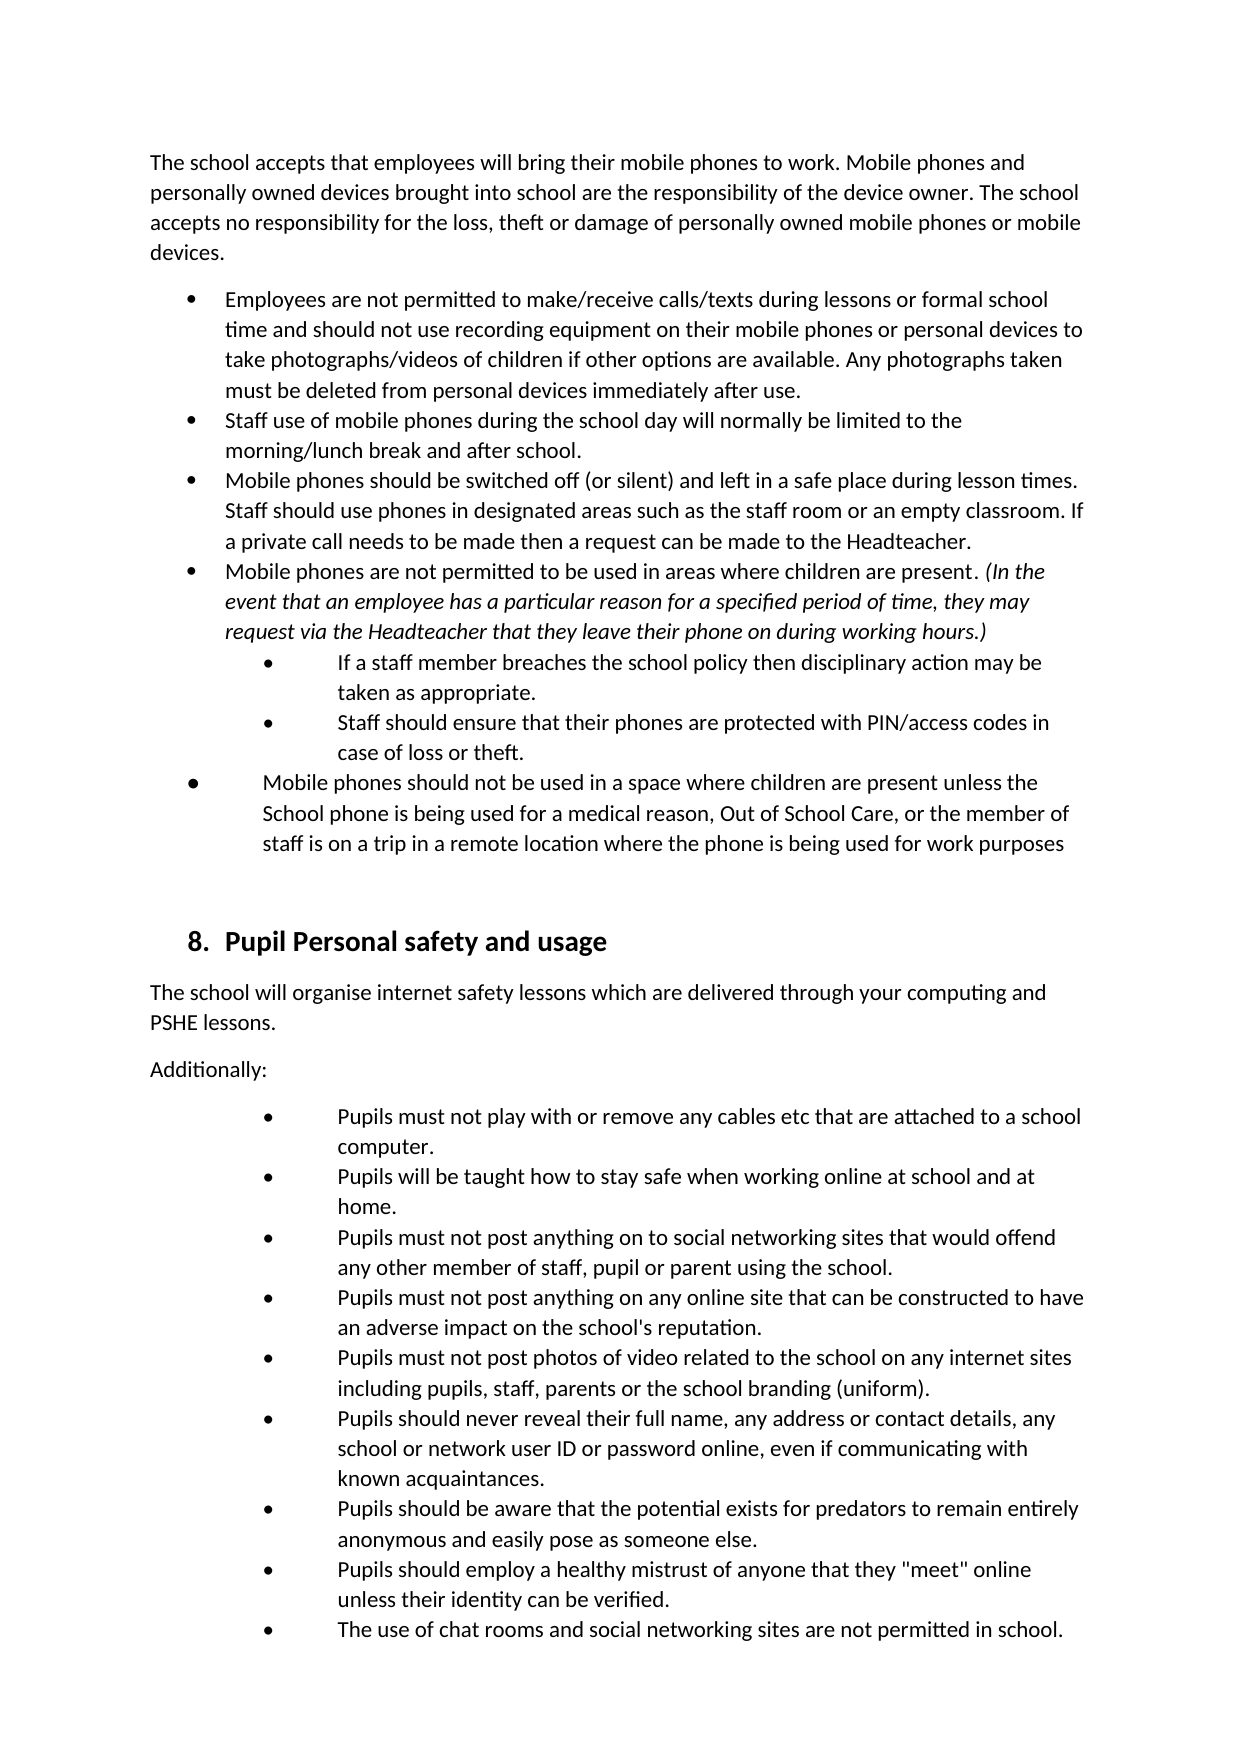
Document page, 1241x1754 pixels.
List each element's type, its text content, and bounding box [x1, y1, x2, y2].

list Pupils should be aware that the potential exists for predators to remain entirely anonymous and easily pose as someone else. [262, 1494, 1090, 1553]
list Mobile phones should not be used in a space where children are present unless the School phone is being used for a medical reason, Out of School Care, or the member of staff is on a trip in a remote location where the phone is being used for work purposes [187, 768, 1090, 857]
list Mobile phones are not permitted to be used in areas where children are present. (In the event that an employee has a particular reason for a specified period of time, they may request via the Headteacher that they leave their phone on during working hours.) [187, 557, 1090, 646]
list Pupils must not post anything on any online site that can be constructed to have an adverse impact on the school's reputation. [262, 1283, 1090, 1341]
list Pupils must not post photos of video related to the school on any internet sites including pupils, staff, parents or the school branding (uniform). [262, 1343, 1090, 1402]
list Pupil Personal safety and usage [187, 923, 1090, 958]
list Staff should ensure that their phones are protected with PIN/access codes in case of loss or theft. [262, 708, 1090, 766]
text The school accepts that employees will bring their mobile phones to work. Mobile phones and personally owned devices brought into school are the responsibility of the device owner. The school accepts no responsibility for the loss, theft or damage of personally owned mobile phones or mobile devices. [150, 148, 1090, 266]
list Pupils must not post anything on to social networking sites that would offend any other member of staff, pupil or parent using the school. [262, 1223, 1090, 1281]
list Pupils will be taught how to stay safe when working online at school and at home. [262, 1162, 1090, 1220]
list Mobile phones should be switched off (or silent) and left in a safe place during lesson times. Staff should use phones in designated areas such as the staff room or an empty classroom. If a private call needs to be made then a request can be made to the Headteacher. [187, 466, 1090, 555]
list The use of chat rooms and social networking sites are not permitted in school. [262, 1615, 1090, 1643]
text Additionally: [150, 1055, 1090, 1083]
list Pupils must not play with or remove any cables etc that are attached to a school computer. [262, 1102, 1090, 1160]
list Staff use of mobile phones during the school day will normally be limited to the morning/lunch break and after school. [187, 406, 1090, 464]
text The school will organise internet safety lessons which are delivered through your computing and PSHE lessons. [150, 978, 1090, 1036]
list Pupils should employ a healthy mistrust of anyone that they "meet" online unless their identity can be verified. [262, 1555, 1090, 1613]
list Pupils should never reveal their full name, any address or contact details, any school or network user ID or password online, even if communicating with known acquaintances. [262, 1404, 1090, 1492]
list If a staff member breaches the school policy then disciplinary action may be taken as appropriate. [262, 648, 1090, 706]
list Employees are not permitted to make/receive calls/texts during lessons or formal school time and should not use recording equipment on their mobile phones or personal devices to take photographs/videos of children if other options are available. Any photographs taken must be deleted from personal devices immediately after use. [187, 285, 1090, 404]
